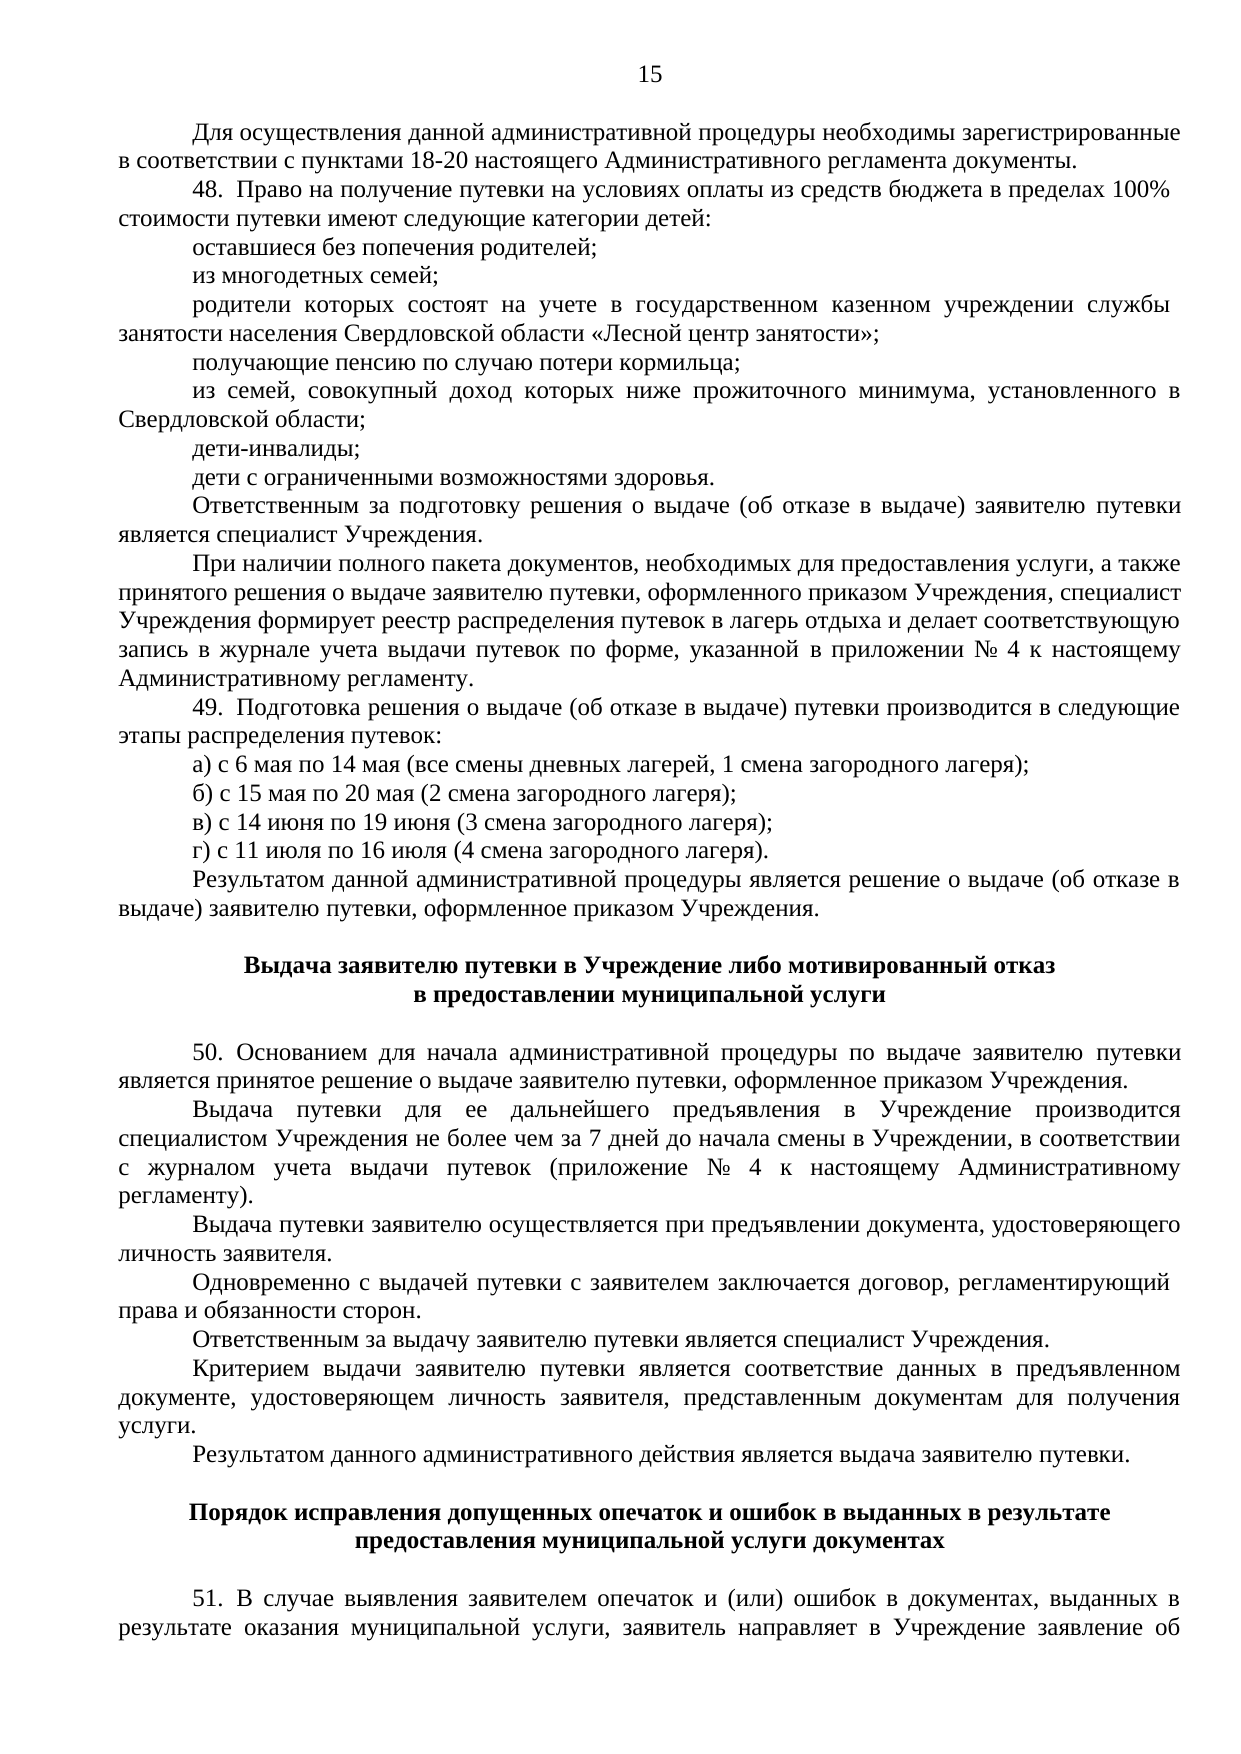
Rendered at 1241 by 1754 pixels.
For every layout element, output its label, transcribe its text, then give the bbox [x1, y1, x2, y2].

text г) с 11 июля по 16 июля (4 смена загородного лагеря). [118, 835, 1181, 864]
text Порядок исправления допущенных опечаток и ошибок в выданных в результате предоставления муниципальной услуги документах [118, 1497, 1181, 1554]
text При наличии полного пакета документов, необходимых для предоставления услуги, а также принятого решения о выдаче заявителю путевки, оформленного приказом Учреждения, специалист Учреждения формирует реестр распределения путевок в лагерь отдыха и делает соответствующую запись в журнале учета выдачи путевок по форме, указанной в приложении № 4 к настоящему Административному регламенту. [118, 548, 1181, 692]
text из семей, совокупный доход которых ниже прожиточного минимума, установленного в Свердловской области; [118, 375, 1181, 433]
text Ответственным за подготовку решения о выдаче (об отказе в выдаче) заявителю путевки является специалист Учреждения. [118, 490, 1181, 548]
text Выдача путевки для ее дальнейшего предъявления в Учреждение производится специалистом Учреждения не более чем за 7 дней до начала смены в Учреждении, в соответствии с журналом учета выдачи путевок (приложение № 4 к настоящему Административному регламенту). [118, 1094, 1181, 1209]
text Результатом данной административной процедуры является решение о выдаче (об отказе в выдаче) заявителю путевки, оформленное приказом Учреждения. [118, 864, 1181, 922]
text Результатом данного административного действия является выдача заявителю путевки. [118, 1439, 1181, 1468]
text Ответственным за выдачу заявителю путевки является специалист Учреждения. [118, 1324, 1181, 1353]
text из многодетных семей; [118, 260, 1171, 289]
text а) с 6 мая по 14 мая (все смены дневных лагерей, 1 смена загородного лагеря); [118, 749, 1181, 778]
text б) с 15 мая по 20 мая (2 смена загородного лагеря); [118, 778, 1181, 807]
text оставшиеся без попечения родителей; [118, 232, 1171, 260]
text в) с 14 июня по 19 июня (3 смена загородного лагеря); [118, 807, 1181, 835]
text Для осуществления данной административной процедуры необходимы зарегистрированные в соответствии с пунктами 18-20 настоящего Административного регламента документы. [118, 117, 1181, 174]
text Выдача путевки заявителю осуществляется при предъявлении документа, удостоверяющего личность заявителя. [118, 1209, 1181, 1267]
text Одновременно с выдачей путевки с заявителем заключается договор, регламентирующий права и обязанности сторон. [118, 1267, 1171, 1324]
text Выдача заявителю путевки в Учреждение либо мотивированный отказ в предоставлении муниципальной услуги [118, 950, 1181, 1008]
text родители которых состоят на учете в государственном казенном учреждении службы занятости населения Свердловской области «Лесной центр занятости»; [118, 289, 1171, 347]
text дети с ограниченными возможностями здоровья. [118, 462, 1181, 490]
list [118, 1583, 1181, 1640]
text получающие пенсию по случаю потери кормильца; [118, 347, 1171, 375]
text Критерием выдачи заявителю путевки является соответствие данных в предъявленном документе, удостоверяющем личность заявителя, представленным документам для получения услуги. [118, 1353, 1181, 1439]
list Основанием для начала административной процедуры по выдаче заявителю путевки является принятое решение о выдаче заявителю путевки, оформленное приказом Учреждения. [118, 1037, 1181, 1094]
list Подготовка решения о выдаче (об отказе в выдаче) путевки производится в следующие этапы распределения путевок: [118, 692, 1181, 749]
list Право на получение путевки на условиях оплаты из средств бюджета в пределах 100% стоимости путевки имеют следующие категории детей: [118, 174, 1171, 232]
text дети-инвалиды; [118, 433, 1171, 462]
